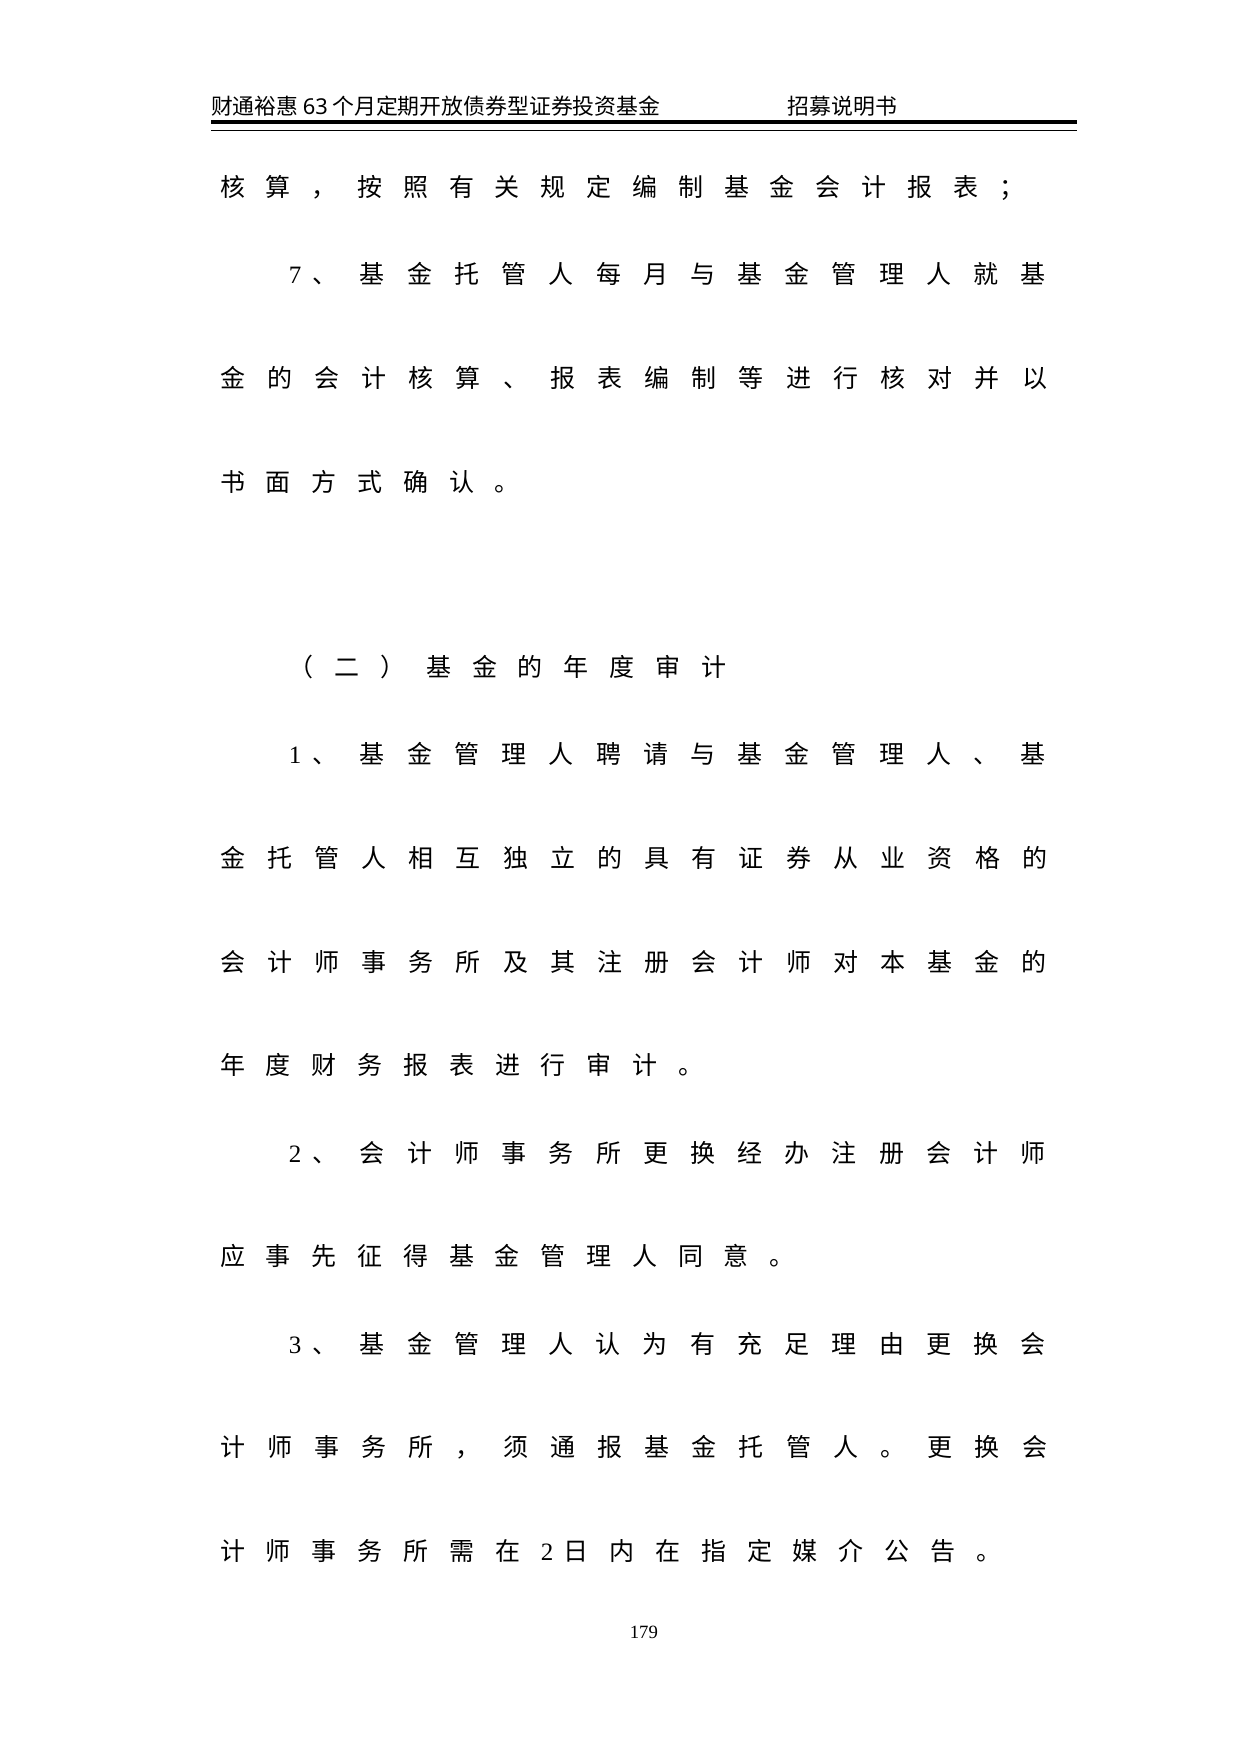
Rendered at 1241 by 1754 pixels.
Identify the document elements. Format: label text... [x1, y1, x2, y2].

text 2、会计师事务所更换经办注册会计师，应事先征得基金管理人同意。 [220, 1117, 1068, 1289]
text 3、基金管理人认为有充足理由更换会计师事务所，须通报基金托管人。更换会计师事务所需在2日内在指定媒介公告。 [220, 1308, 1068, 1584]
text （二）基金的年度审计 [220, 631, 1068, 700]
text 7、基金托管人每月与基金管理人就基金的会计核算、报表编制等进行核对并以书面方式确认。 [220, 238, 1068, 515]
text 1、基金管理人聘请与基金管理人、基金托管人相互独立的具有证券从业资格的会计师事务所及其注册会计师对本基金的年度财务报表进行审计。 [220, 718, 1068, 1098]
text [220, 151, 1068, 220]
